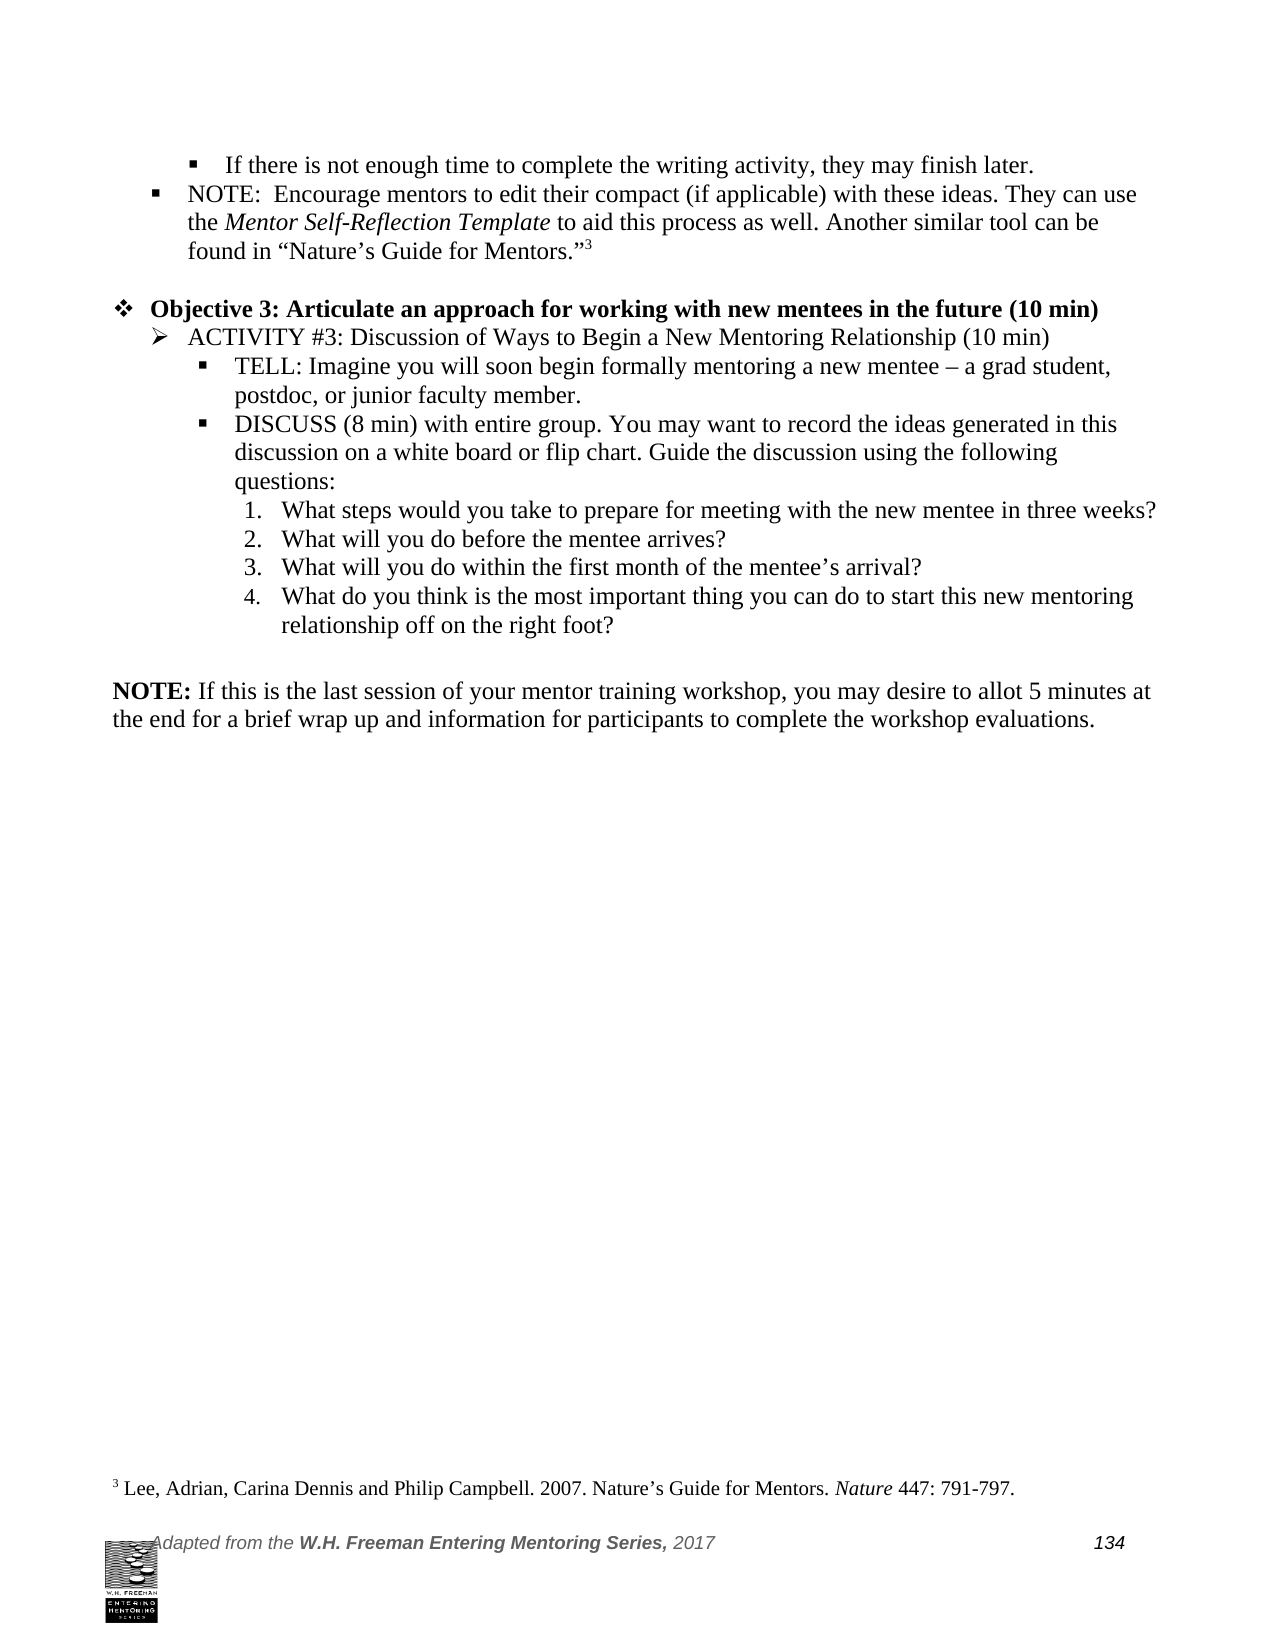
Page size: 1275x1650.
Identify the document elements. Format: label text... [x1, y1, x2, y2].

list TELL: Imagine you will soon begin formally mentoring a new mentee – a grad student, postdoc, or junior faculty member. [197, 351, 1162, 409]
list DISCUSS (8 min) with entire group. You may want to record the ideas generated in this discussion on a white board or flip chart. Guide the discussion using the following questions: [197, 409, 1162, 495]
list NOTE: Encourage mentors to edit their compact (if applicable) with these ideas. They can use the Mentor Self-Reflection Template to aid this process as well. Another similar tool can be found in “Nature’s Guide for Mentors.” [150, 179, 1162, 265]
list What will you do within the first month of the mentee’s arrival? [244, 552, 1162, 581]
list What will you do before the mentee arrives? [244, 524, 1162, 552]
list If there is not enough time to complete the writing activity, they may finish later. [187, 150, 1162, 179]
list ACTIVITY #3: Discussion of Ways to Begin a New Mentoring Relationship (10 min) [150, 322, 1162, 351]
picture [104, 1541, 158, 1623]
list Objective 3: Articulate an approach for working with new mentees in the future (10 min) [112, 294, 1162, 322]
list What do you think is the most important thing you can do to start this new mentoring relationship off on the right foot? [244, 581, 1162, 639]
text NOTE: If this is the last session of your mentor training workshop, you may desire to allot 5 minutes at the end for a brief wrap up and information for participants to complete the workshop evaluations. [112, 676, 1162, 733]
list What steps would you take to prepare for meeting with the new mentee in three weeks? [244, 495, 1162, 524]
